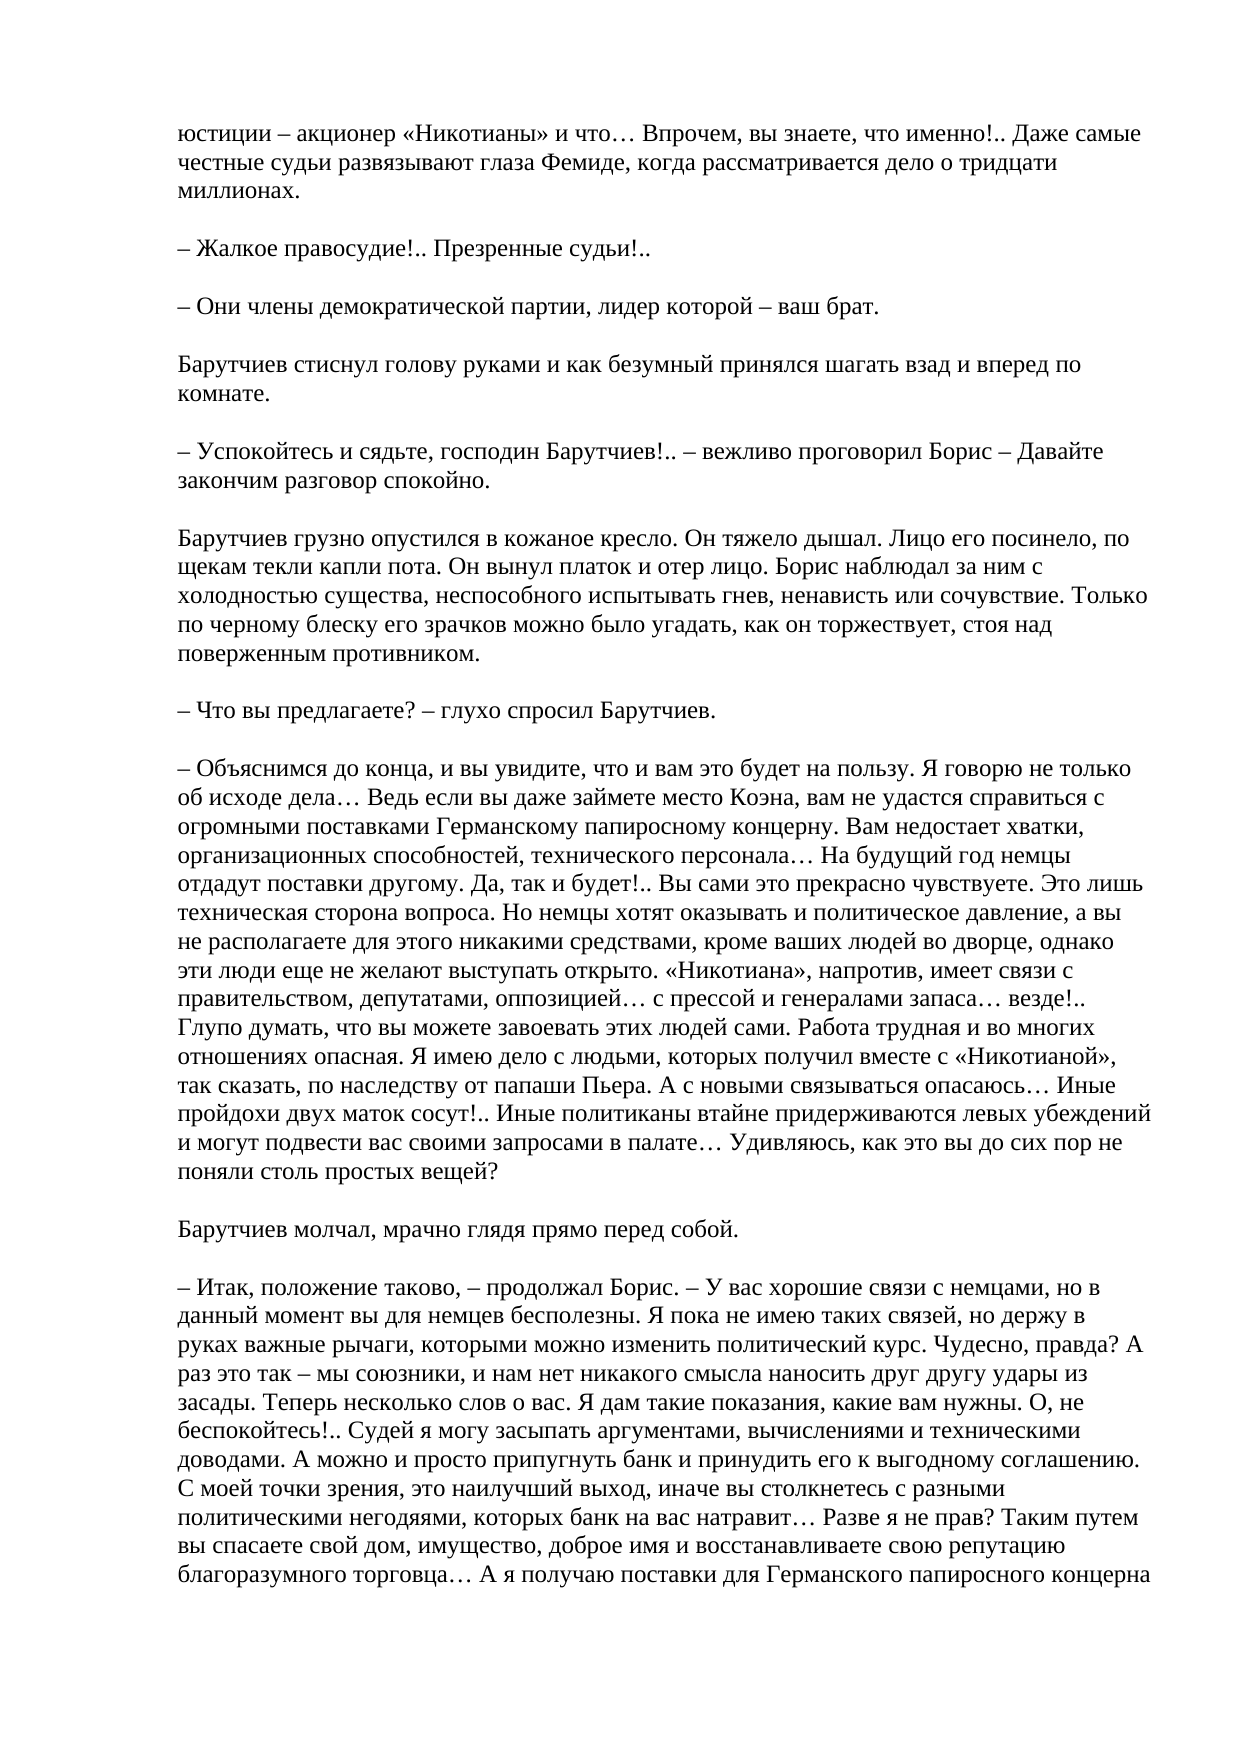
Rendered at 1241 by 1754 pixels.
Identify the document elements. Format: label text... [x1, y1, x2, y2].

text Барутчиев молчал, мрачно глядя прямо перед собой. [177, 1214, 1152, 1243]
text – Они члены демократической партии, лидер которой – ваш брат. [177, 291, 1152, 320]
text Барутчиев стиснул голову руками и как безумный принялся шагать взад и вперед по комнате. [177, 349, 1152, 407]
text Барутчиев грузно опустился в кожаное кресло. Он тяжело дышал. Лицо его посинело, по щекам текли капли пота. Он вынул платок и отер лицо. Борис наблюдал за ним с холодностью существа, неспособного испытывать гнев, ненависть или сочувствие. Только по черному блеску его зрачков можно было угадать, как он торжествует, стоя над поверженным противником. [177, 523, 1152, 666]
text – Жалкое правосудие!.. Презренные судьи!.. [177, 233, 1152, 262]
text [177, 118, 1152, 204]
text – Что вы предлагаете? – глухо спросил Барутчиев. [177, 696, 1152, 724]
text – Успокойтесь и сядьте, господин Барутчиев!.. – вежливо проговорил Борис – Давайте закончим разговор спокойно. [177, 436, 1152, 493]
text – Объяснимся до конца, и вы увидите, что и вам это будет на пользу. Я говорю не только об исходе дела… Ведь если вы даже займете место Коэна, вам не удастся справиться с огромными поставками Германскому папиросному концерну. Вам недостает хватки, организационных способностей, технического персонала… На будущий год немцы отдадут поставки другому. Да, так и будет!.. Вы сами это прекрасно чувствуете. Это лишь техническая сторона вопроса. Но немцы хотят оказывать и политическое давление, а вы не располагаете для этого никакими средствами, кроме ваших людей во дворце, однако эти люди еще не желают выступать открыто. «Никотиана», напротив, имеет связи с правительством, депутатами, оппозицией… с прессой и генералами запаса… везде!.. Глупо думать, что вы можете завоевать этих людей сами. Работа трудная и во многих отношениях опасная. Я имею дело с людьми, которых получил вместе с «Никотианой», так сказать, по наследству от папаши Пьера. А с новыми связываться опасаюсь… Иные пройдохи двух маток сосут!.. Иные политиканы втайне придерживаются левых убеждений и могут подвести вас своими запросами в палате… Удивляюсь, как это вы до сих пор не поняли столь простых вещей? [177, 753, 1152, 1185]
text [177, 1272, 1152, 1588]
